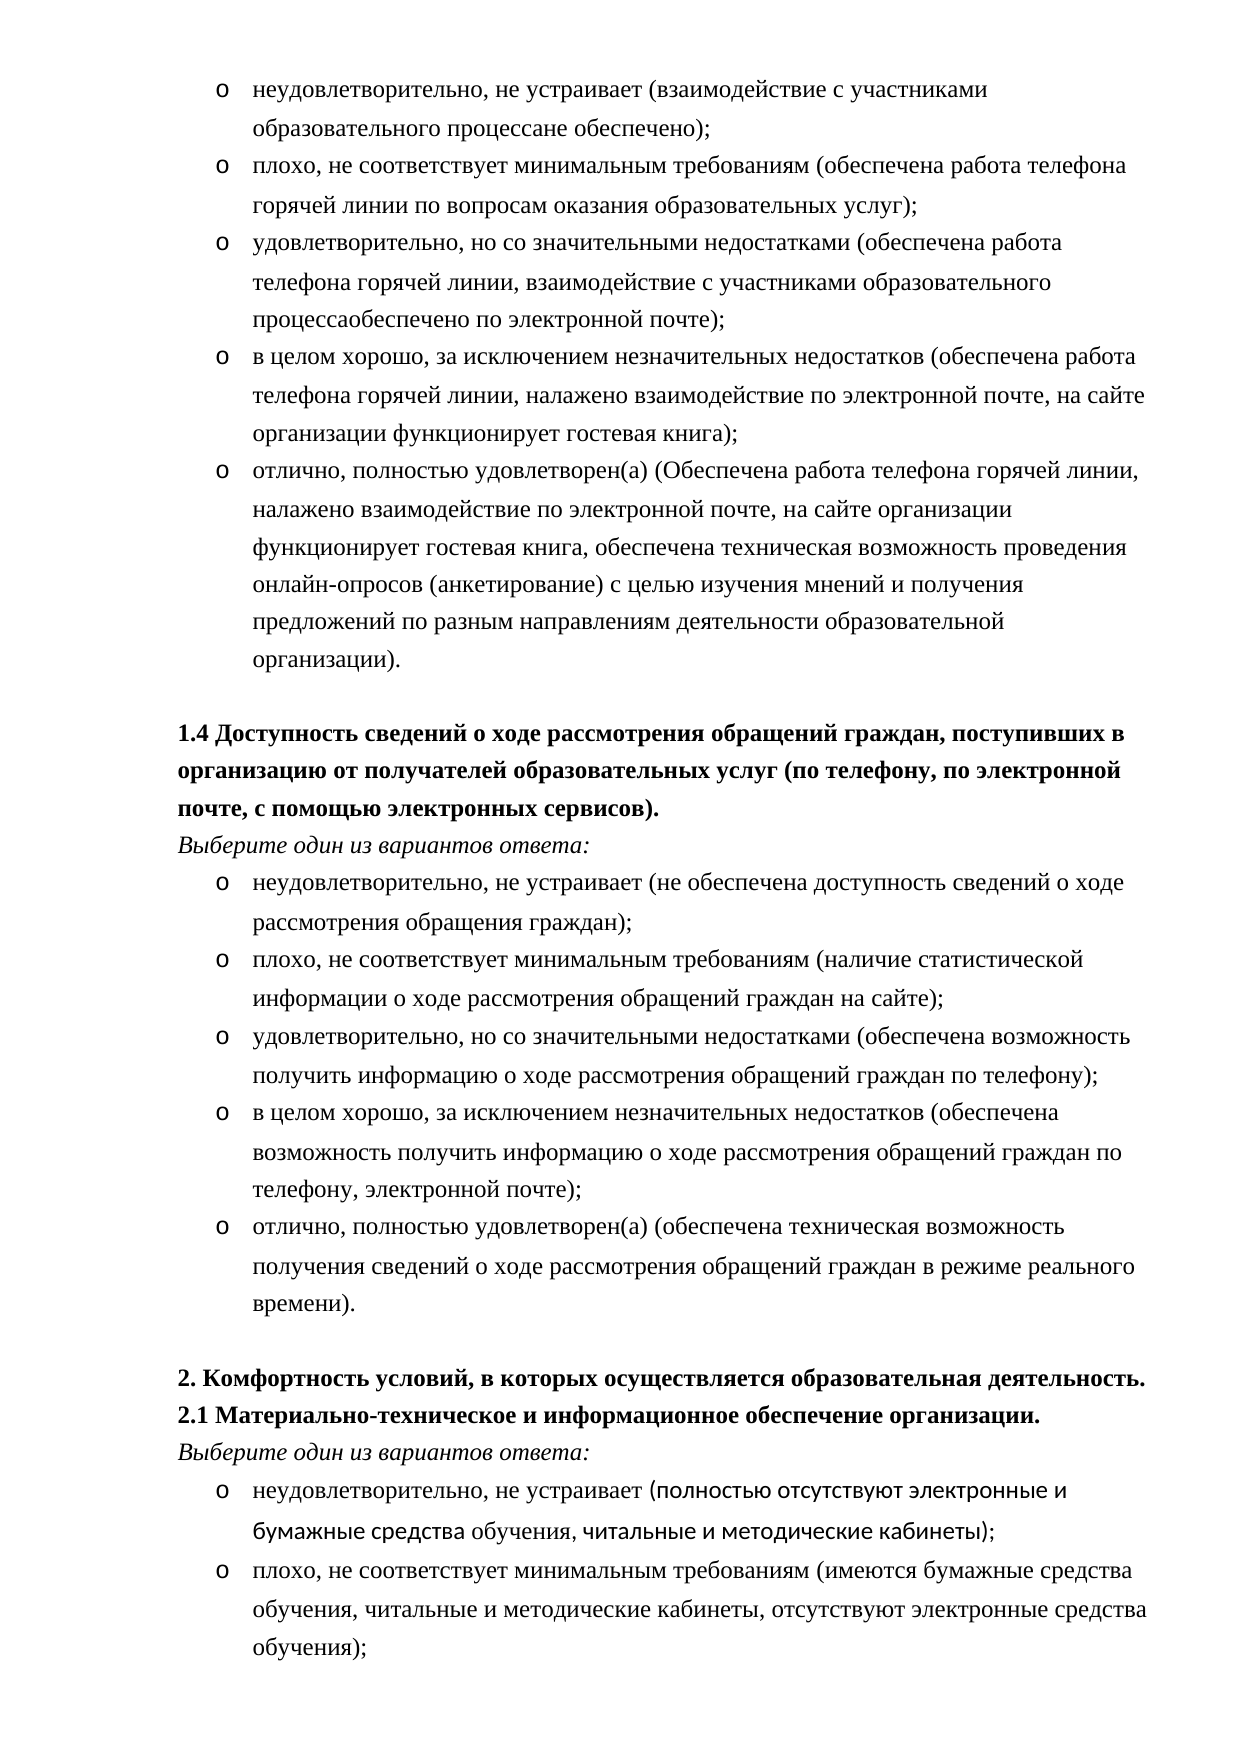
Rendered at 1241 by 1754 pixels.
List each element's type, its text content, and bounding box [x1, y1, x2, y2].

list неудовлетворительно, не устраивает (не обеспечена доступность сведений о ходе рассмотрения обращения граждан); [215, 867, 1152, 936]
list плохо, не соответствует минимальным требованиям (обеспечена работа телефона горячей линии по вопросам оказания образовательных услуг); [215, 151, 1152, 219]
list плохо, не соответствует минимальным требованиям (наличие статистической информации о ходе рассмотрения обращений граждан на сайте); [215, 944, 1152, 1012]
text Выберите один из вариантов ответа: [177, 1437, 1152, 1466]
list удовлетворительно, но со значительными недостатками (обеспечена работа телефона горячей линии, взаимодействие с участниками образовательного процессаобеспечено по электронной почте); [215, 227, 1152, 333]
list в целом хорошо, за исключением незначительных недостатков (обеспечена работа телефона горячей линии, налажено взаимодействие по электронной почте, на сайте организации функционирует гостевая книга); [215, 341, 1152, 447]
text 2.1 Материально-техническое и информационное обеспечение организации. [177, 1400, 1152, 1429]
list удовлетворительно, но со значительными недостатками (обеспечена возможность получить информацию о ходе рассмотрения обращений граждан по телефону); [215, 1021, 1152, 1089]
list в целом хорошо, за исключением незначительных недостатков (обеспечена возможность получить информацию о ходе рассмотрения обращений граждан по телефону, электронной почте); [215, 1097, 1152, 1203]
list плохо, не соответствует минимальным требованиям (имеются бумажные средства обучения, читальные и методические кабинеты, отсутствуют электронные средства обучения); [215, 1555, 1152, 1660]
list отлично, полностью удовлетворен(а) (обеспечена техническая возможность получения сведений о ходе рассмотрения обращений граждан в режиме реального времени). [215, 1211, 1152, 1317]
text 1.4 Доступность сведений о ходе рассмотрения обращений граждан, поступивших в организацию от получателей образовательных услуг (по телефону, по электронной почте, с помощью электронных сервисов). [177, 718, 1152, 822]
text Выберите один из вариантов ответа: [177, 830, 1152, 859]
list неудовлетворительно, не устраивает (полностью отсутствуют электронные и бумажные средства обучения, читальные и методические кабинеты); [215, 1474, 1152, 1546]
list неудовлетворительно, не устраивает (взаимодействие с участниками образовательного процессане обеспечено); [215, 74, 1152, 142]
text 2. Комфортность условий, в которых осуществляется образовательная деятельность. [177, 1363, 1152, 1391]
list отлично, полностью удовлетворен(а) (Обеспечена работа телефона горячей линии, налажено взаимодействие по электронной почте, на сайте организации функционирует гостевая книга, обеспечена техническая возможность проведения онлайн-опросов (анкетирование) с целью изучения мнений и получения предложений по разным направлениям деятельности образовательной организации). [215, 455, 1152, 672]
